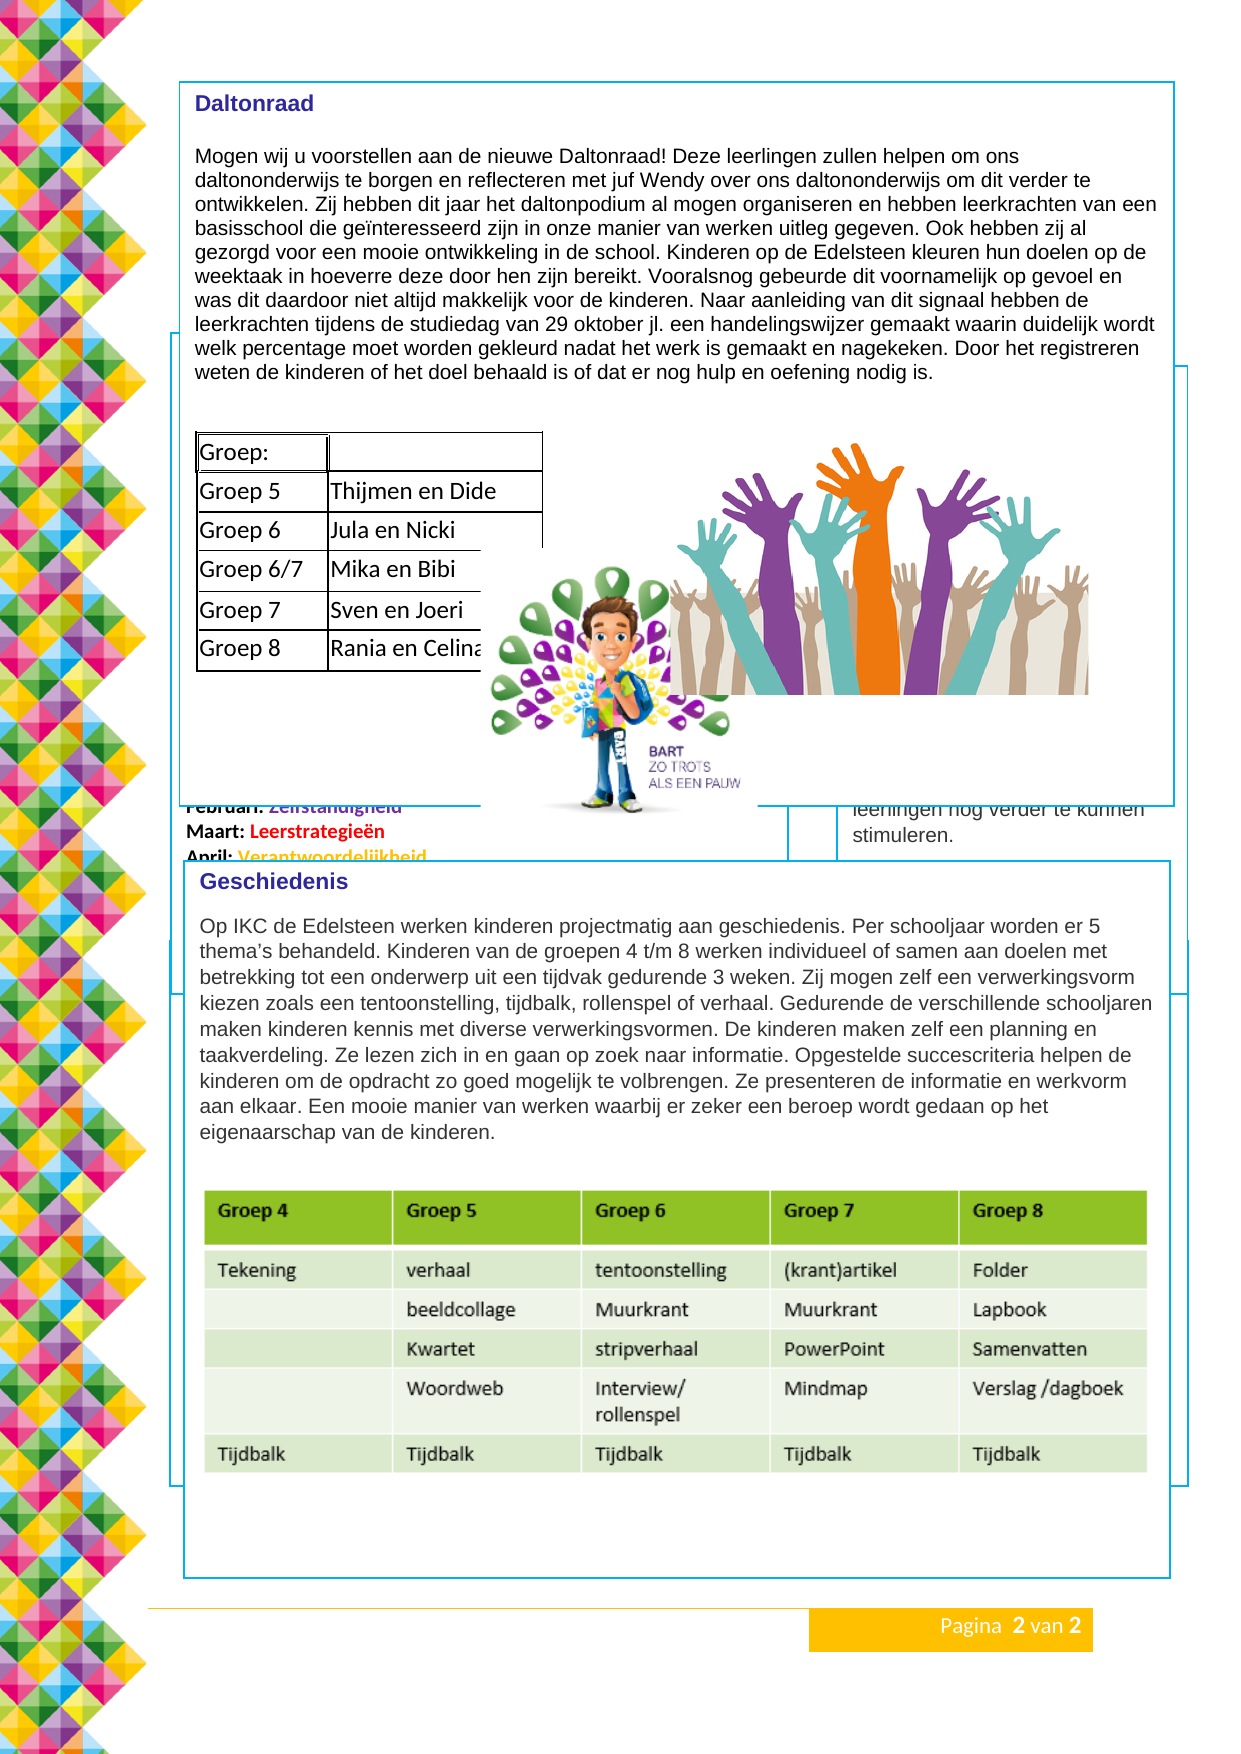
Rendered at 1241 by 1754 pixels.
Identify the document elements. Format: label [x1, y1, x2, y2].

picture [199, 1188, 1153, 1477]
picture [479, 403, 1088, 821]
picture [0, 0, 147, 1754]
